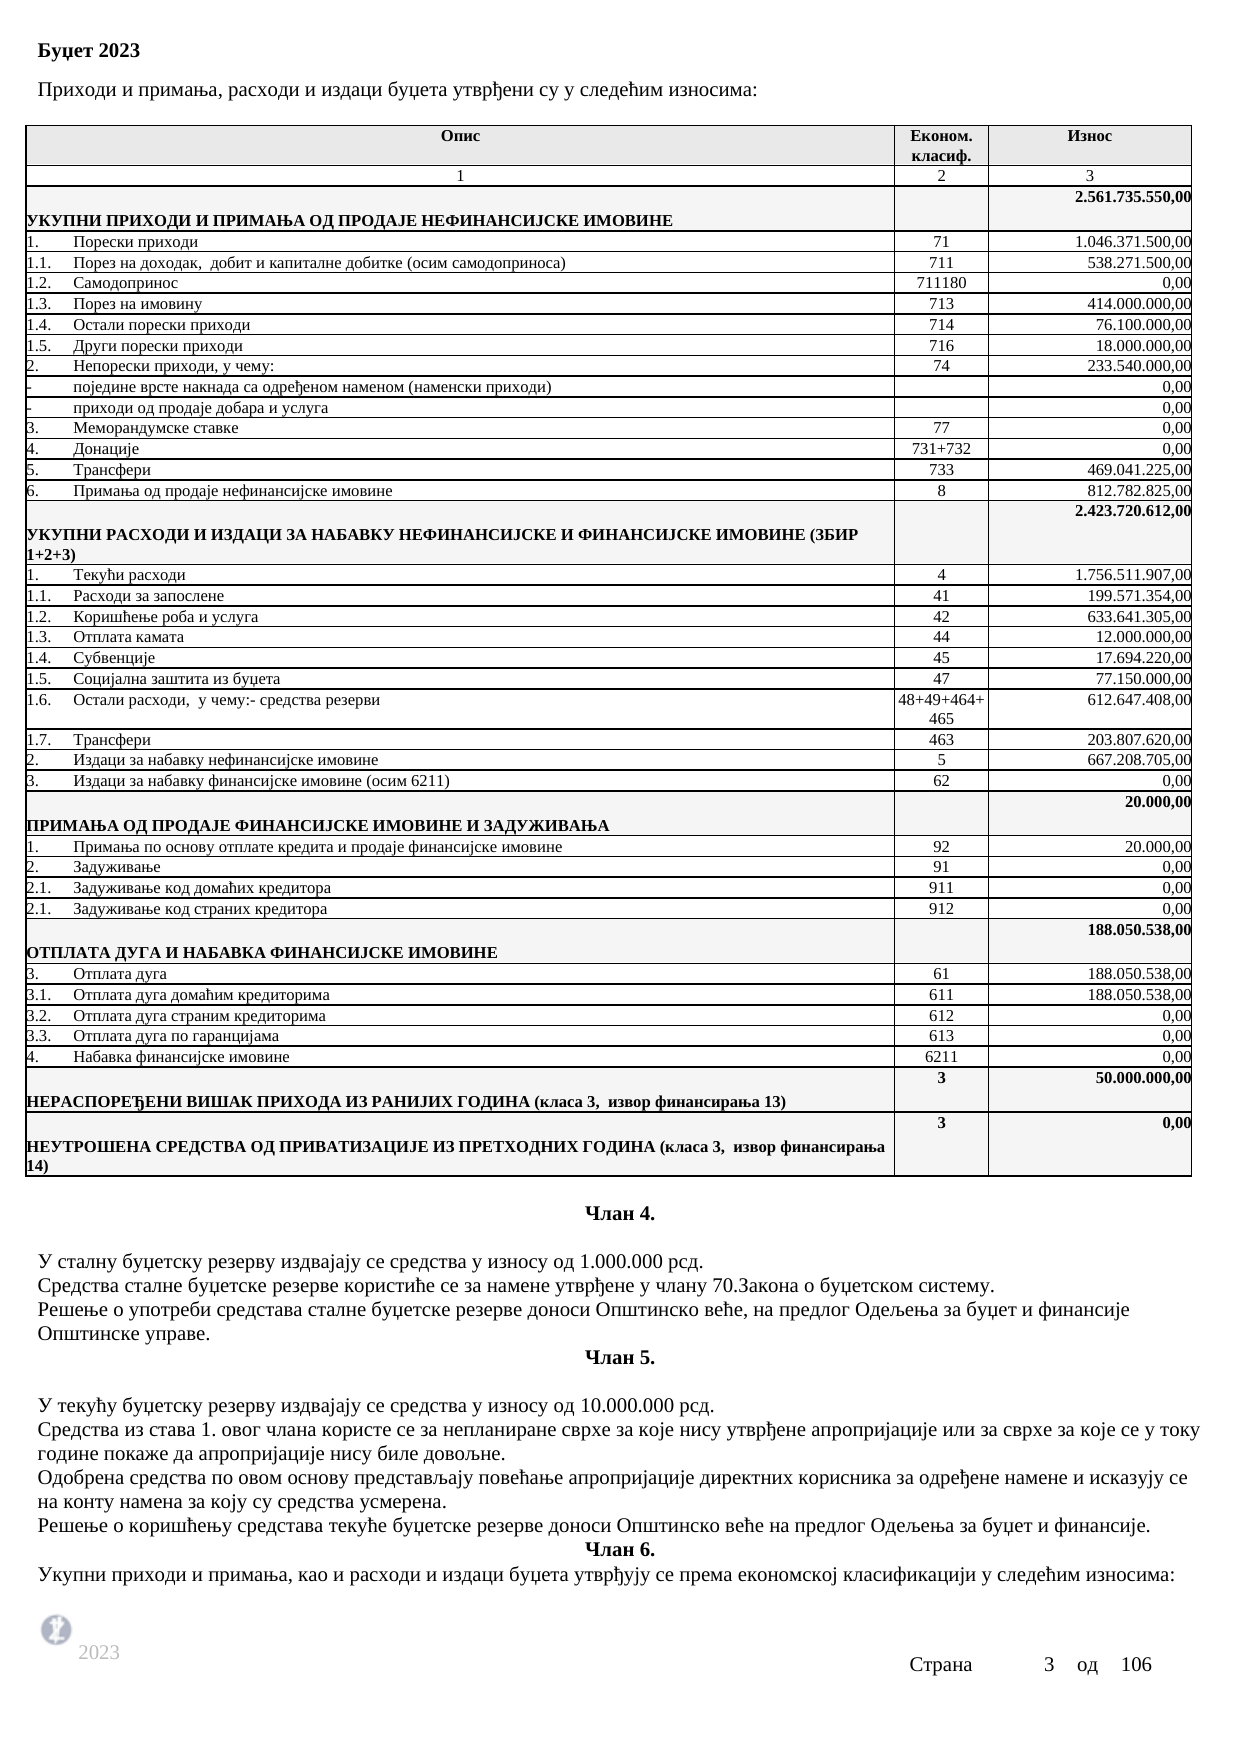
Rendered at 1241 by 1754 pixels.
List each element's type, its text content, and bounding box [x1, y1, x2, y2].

table_cell 3 [895, 1113, 988, 1175]
table_cell 76.100.000,00 [989, 315, 1191, 334]
table_cell 0,00 [989, 857, 1191, 876]
table_cell 188.050.538,00 [989, 964, 1191, 983]
table_cell 1.6. [27, 690, 73, 728]
table_cell 0,00 [989, 1047, 1191, 1066]
table_cell 2. [27, 750, 73, 769]
table_cell Трансфери [73, 730, 894, 748]
table_cell Текући расходи [73, 565, 894, 584]
table_cell Други порески приходи [73, 335, 894, 354]
table_cell 1. [27, 232, 73, 251]
table_cell 716 [895, 335, 988, 354]
table_cell 20.000,00 [989, 792, 1191, 835]
table_cell Социјална заштита из буџета [73, 669, 894, 688]
table_cell Примања од продаје нефинансијске имовине [73, 481, 894, 499]
table_cell 1. [27, 565, 73, 584]
table_cell 1 [27, 166, 894, 185]
table_cell 4 [895, 565, 988, 584]
table_cell 611 [895, 985, 988, 1004]
table_cell Коришћење роба и услуга [73, 607, 894, 626]
table_cell 714 [895, 315, 988, 334]
text У сталну буџетску резерву издвајају се средства у износу од 1.000.000 рсд. [37, 1249, 1203, 1273]
table_cell Задуживање код домаћих кредитора [73, 878, 894, 897]
table_cell 5. [27, 460, 73, 479]
table_cell Меморандумске ставке [73, 418, 894, 437]
table_cell поједине врсте накнада са одређеном наменом (наменски приходи) [73, 377, 894, 396]
table_cell Остали расходи, у чему:- средства резерви [73, 690, 894, 728]
table_cell 48+49+464+465 [895, 690, 988, 728]
table_cell ОТПЛАТА ДУГА И НАБАВКА ФИНАНСИЈСКЕ ИМОВИНЕ [27, 919, 894, 962]
table_cell 1.4. [27, 648, 73, 667]
table_cell 2.561.735.550,00 [989, 187, 1191, 230]
table_cell 61 [895, 964, 988, 983]
table_cell Порез на доходак, добит и капиталне добитке (осим самодоприноса) [73, 252, 894, 272]
table_cell 188.050.538,00 [989, 985, 1191, 1004]
table_cell [895, 501, 988, 563]
table_cell 633.641.305,00 [989, 607, 1191, 626]
table_cell 74 [895, 356, 988, 375]
table_cell 47 [895, 669, 988, 688]
text Приходи и примања, расходи и издаци буџета утврђени су у следећим износима: [37, 77, 1203, 101]
table_cell 5 [895, 750, 988, 769]
table_cell Издаци за набавку нефинансијске имовине [73, 750, 894, 769]
table_cell Самодопринос [73, 273, 894, 292]
table_cell Трансфери [73, 460, 894, 479]
text У текућу буџетску резерву издвајају се средства у износу од 10.000.000 рсд. [37, 1393, 1203, 1417]
table_cell 199.571.354,00 [989, 586, 1191, 605]
table_cell 613 [895, 1026, 988, 1045]
table_cell [895, 919, 988, 962]
table_cell 612.647.408,00 [989, 690, 1191, 728]
table_cell ПРИМАЊА ОД ПРОДАЈЕ ФИНАНСИЈСКЕ ИМОВИНЕ И ЗАДУЖИВАЊА [27, 792, 894, 835]
table_cell 45 [895, 648, 988, 667]
table_cell 4. [27, 439, 73, 458]
table_cell 3 [895, 1068, 988, 1111]
table_cell Донације [73, 439, 894, 458]
table_cell 203.807.620,00 [989, 730, 1191, 748]
table_cell 911 [895, 878, 988, 897]
table_cell Задуживање код страних кредитора [73, 899, 894, 918]
text Члан 4. [37, 1201, 1203, 1224]
table_cell 3. [27, 964, 73, 983]
table_header Економ. класиф. [895, 126, 988, 164]
table_header Износ [989, 126, 1191, 164]
text године покаже да апропријације нису биле довољне. [37, 1441, 1203, 1465]
table_cell 3. [27, 771, 73, 790]
table_cell УКУПНИ РАСХОДИ И ИЗДАЦИ ЗА НАБАВКУ НЕФИНАНСИЈСКЕ И ФИНАНСИЈСКЕ ИМОВИНЕ (ЗБИР 1+2+3) [27, 501, 894, 563]
text Општинске управе. [37, 1321, 1203, 1345]
table_cell 1.2. [27, 607, 73, 626]
text Члан 5. [37, 1345, 1203, 1369]
table_cell 71 [895, 232, 988, 251]
table_cell 50.000.000,00 [989, 1068, 1191, 1111]
table_header Опис [27, 126, 894, 164]
table_cell [895, 398, 988, 417]
table_cell 91 [895, 857, 988, 876]
table_cell 733 [895, 460, 988, 479]
table_cell Отплата дуга страним кредиторима [73, 1006, 894, 1025]
table_cell 2 [895, 166, 988, 185]
text Укупни приходи и примања, као и расходи и издаци буџета утврђују се према економској класификацији у следећим износима: [37, 1561, 1203, 1586]
table_cell 8 [895, 481, 988, 499]
table_cell 1.5. [27, 669, 73, 688]
text Одобрена средства по овом основу представљају повећање апропријације директних корисника за одређене намене и исказују се [37, 1465, 1203, 1489]
table_cell Непорески приходи, у чему: [73, 356, 894, 375]
table_cell 2.1. [27, 899, 73, 918]
table_cell 4. [27, 1047, 73, 1066]
table_cell 20.000,00 [989, 836, 1191, 856]
table_cell [895, 187, 988, 230]
table_cell 1.5. [27, 335, 73, 354]
table_cell 713 [895, 294, 988, 313]
table_cell Примања по основу отплате кредита и продаје финансијске имовине [73, 836, 894, 856]
table_cell 2. [27, 356, 73, 375]
picture [37, 1611, 76, 1650]
table_cell 77.150.000,00 [989, 669, 1191, 688]
table_cell 912 [895, 899, 988, 918]
table_cell Отплата дуга домаћим кредиторима [73, 985, 894, 1004]
table_cell Отплата камата [73, 627, 894, 646]
table_cell 17.694.220,00 [989, 648, 1191, 667]
table_cell 0,00 [989, 1113, 1191, 1175]
table_cell Остали порески приходи [73, 315, 894, 334]
table_cell 18.000.000,00 [989, 335, 1191, 354]
table_cell [895, 792, 988, 835]
table_cell 12.000.000,00 [989, 627, 1191, 646]
table_cell 92 [895, 836, 988, 856]
table_cell 538.271.500,00 [989, 252, 1191, 272]
table_cell Порез на имовину [73, 294, 894, 313]
text Средства из става 1. овог члана користе се за непланиране сврхе за које нису утврђене апропријације или за сврхе за које се у току [37, 1417, 1203, 1441]
table_cell 6. [27, 481, 73, 499]
text Средства сталне буџетске резерве користиће се за намене утврђене у члану 70.Закона о буџетском систему. [37, 1273, 1203, 1297]
table_cell 612 [895, 1006, 988, 1025]
table_cell 3 [989, 166, 1191, 185]
table_cell УКУПНИ ПРИХОДИ И ПРИМАЊА ОД ПРОДАЈЕ НЕФИНАНСИЈСКЕ ИМОВИНЕ [27, 187, 894, 230]
table_cell 812.782.825,00 [989, 481, 1191, 499]
table_cell 0,00 [989, 377, 1191, 396]
table_cell Набавка финансијске имовине [73, 1047, 894, 1066]
table_cell 0,00 [989, 899, 1191, 918]
text Решење о употреби средстава сталне буџетске резерве доноси Општинско веће, на предлог Одељења за буџет и финансије [37, 1297, 1203, 1321]
table_cell 1. [27, 836, 73, 856]
table_cell 44 [895, 627, 988, 646]
table_cell 3.3. [27, 1026, 73, 1045]
table_cell 1.3. [27, 294, 73, 313]
table_cell 0,00 [989, 878, 1191, 897]
table_cell Расходи за запослене [73, 586, 894, 605]
table_cell 233.540.000,00 [989, 356, 1191, 375]
table_cell 1.756.511.907,00 [989, 565, 1191, 584]
table_cell 2. [27, 857, 73, 876]
table_cell 0,00 [989, 771, 1191, 790]
table_cell 1.2. [27, 273, 73, 292]
table_cell - [27, 377, 73, 396]
table_cell 3. [27, 418, 73, 437]
table_cell 667.208.705,00 [989, 750, 1191, 769]
table_cell 711180 [895, 273, 988, 292]
table_cell [895, 377, 988, 396]
table_cell Задуживање [73, 857, 894, 876]
table_cell Отплата дуга по гаранцијама [73, 1026, 894, 1045]
table_cell 188.050.538,00 [989, 919, 1191, 962]
table_cell 1.3. [27, 627, 73, 646]
table_cell Отплата дуга [73, 964, 894, 983]
table_cell 0,00 [989, 273, 1191, 292]
table_cell 0,00 [989, 1006, 1191, 1025]
table_cell 731+732 [895, 439, 988, 458]
table_cell Порески приходи [73, 232, 894, 251]
table_cell 1.4. [27, 315, 73, 334]
table_cell Издаци за набавку финансијске имовине (осим 6211) [73, 771, 894, 790]
table_cell 469.041.225,00 [989, 460, 1191, 479]
table_cell приходи од продаје добара и услуга [73, 398, 894, 417]
text на конту намена за коју су средства усмерена. [37, 1489, 1203, 1513]
table_cell 0,00 [989, 1026, 1191, 1045]
table_cell 463 [895, 730, 988, 748]
table_cell 6211 [895, 1047, 988, 1066]
table_cell 414.000.000,00 [989, 294, 1191, 313]
table_cell 2.1. [27, 878, 73, 897]
table_cell 1.1. [27, 586, 73, 605]
table_cell 62 [895, 771, 988, 790]
text Члан 6. [37, 1537, 1203, 1561]
table_cell НЕРАСПОРЕЂЕНИ ВИШАК ПРИХОДА ИЗ РАНИЈИХ ГОДИНА (класа 3, извор финансирања 13) [27, 1068, 894, 1111]
table_cell НЕУТРОШЕНА СРЕДСТВА ОД ПРИВАТИЗАЦИЈЕ ИЗ ПРЕТХОДНИХ ГОДИНА (класа 3, извор финансирања 14) [27, 1113, 894, 1175]
table_cell 2.423.720.612,00 [989, 501, 1191, 563]
table_cell 41 [895, 586, 988, 605]
table_cell 42 [895, 607, 988, 626]
table_cell 3.2. [27, 1006, 73, 1025]
table_cell 711 [895, 252, 988, 272]
table_cell 0,00 [989, 398, 1191, 417]
table_cell 0,00 [989, 439, 1191, 458]
table_cell 1.7. [27, 730, 73, 748]
table_cell Субвенције [73, 648, 894, 667]
table_cell 1.1. [27, 252, 73, 272]
table_cell 77 [895, 418, 988, 437]
table_cell 3.1. [27, 985, 73, 1004]
table_cell 1.046.371.500,00 [989, 232, 1191, 251]
table_cell 0,00 [989, 418, 1191, 437]
text Решење о коришћењу средстава текуће буџетске резерве доноси Општинско веће на предлог Одељења за буџет и финансије. [37, 1513, 1203, 1537]
table_cell - [27, 398, 73, 417]
